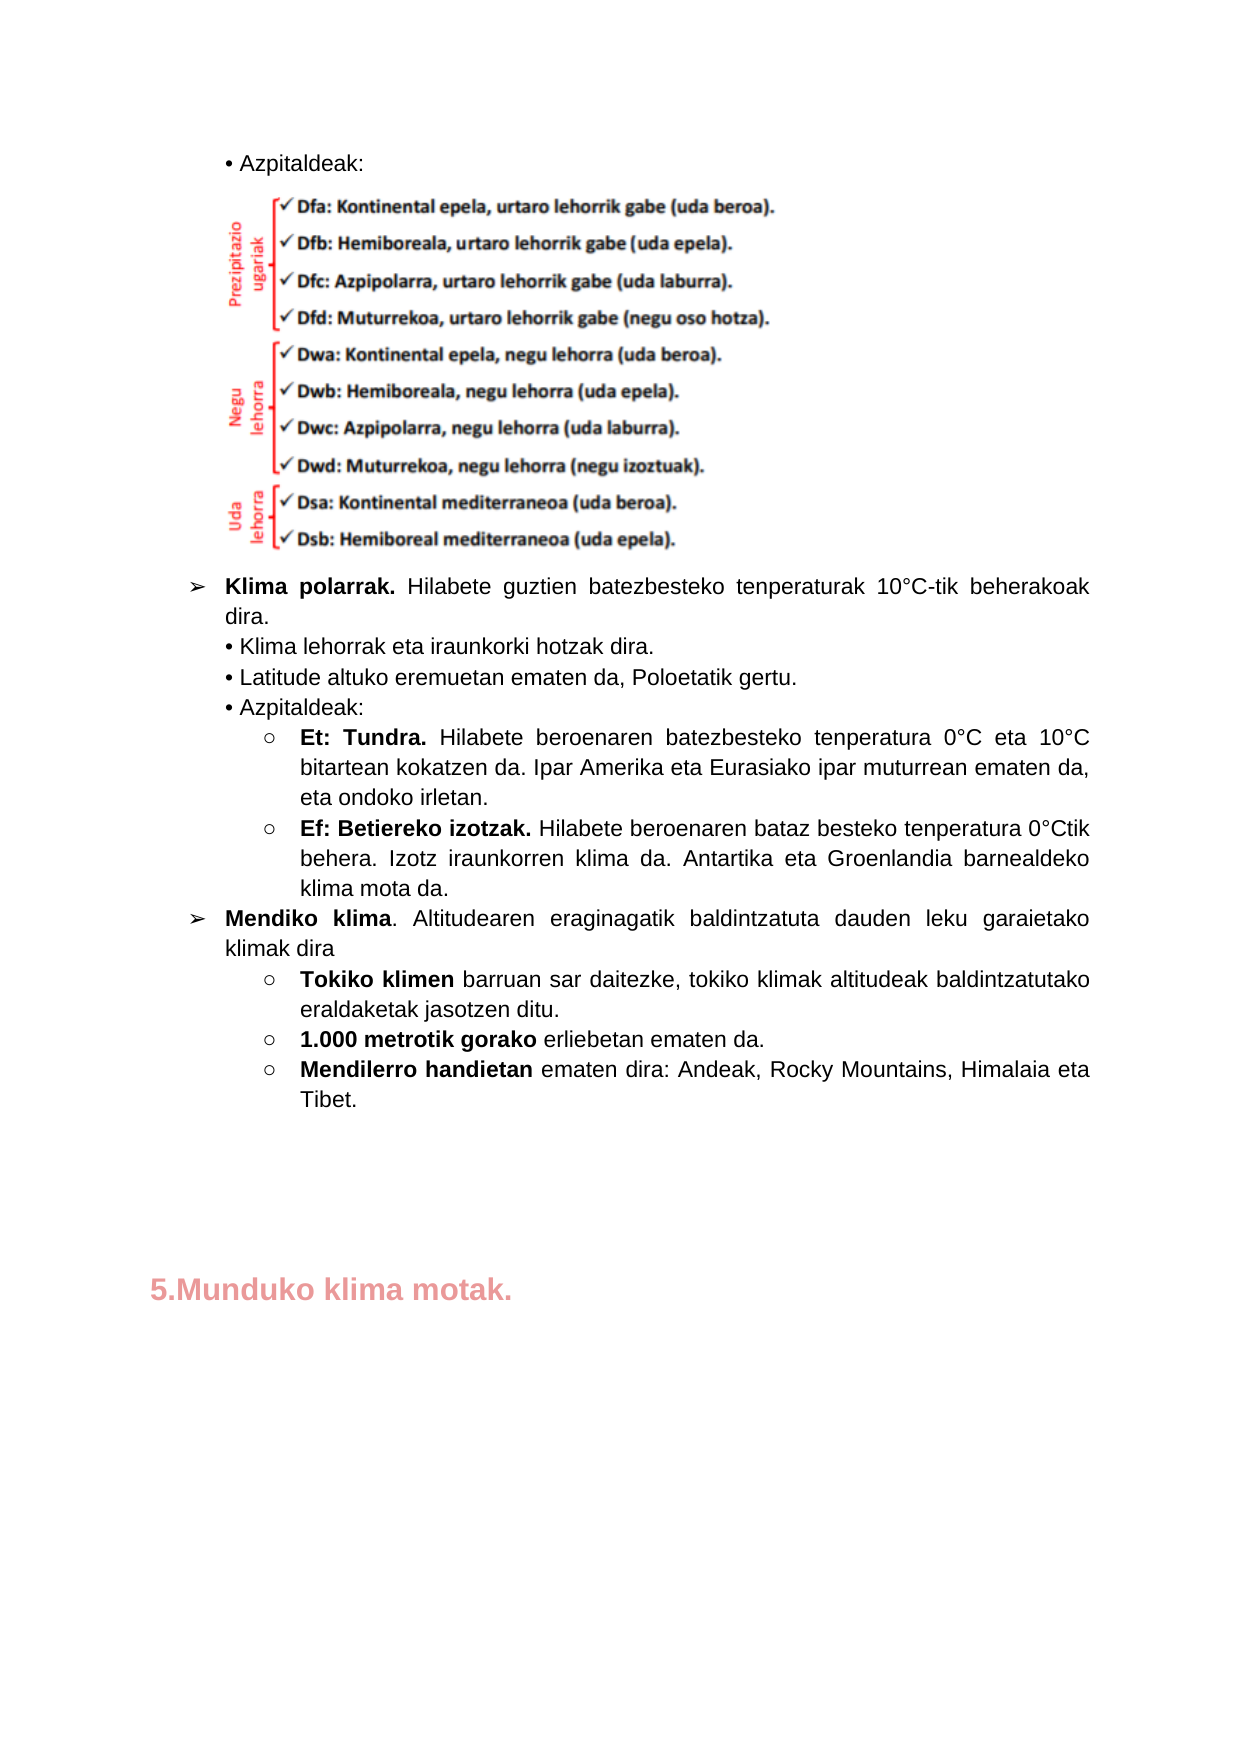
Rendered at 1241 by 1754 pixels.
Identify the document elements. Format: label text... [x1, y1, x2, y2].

list Et: Tundra. Hilabete beroenaren batezbesteko tenperatura 0°C eta 10°C bitartean kokatzen da. Ipar Amerika eta Eurasiako ipar muturrean ematen da, eta ondoko irletan. [262, 724, 1090, 811]
list Tokiko klimen barruan sar daitezke, tokiko klimak altitudeak baldintzatutako eraldaketak jasotzen ditu. [262, 966, 1090, 1022]
list Mendilerro handietan ematen dira: Andeak, Rocky Mountains, Himalaia eta Tibet. [262, 1056, 1090, 1113]
list Ef: Betiereko izotzak. Hilabete beroenaren bataz besteko tenperatura 0°Ctik behera. Izotz iraunkorren klima da. Antartika eta Groenlandia barnealdeko klima mota da. [262, 814, 1090, 901]
text • Klima lehorrak eta iraunkorki hotzak dira. [225, 633, 1090, 660]
text • Azpitaldeak: [225, 694, 1090, 720]
text • Latitude altuko eremuetan ematen da, Poloetatik gertu. [225, 663, 1090, 690]
list 1.000 metrotik gorako erliebetan ematen da. [262, 1026, 1090, 1052]
text 5.Munduko klima motak. [150, 1271, 1090, 1307]
list Klima polarrak. Hilabete guztien batezbesteko tenperaturak 10°C-tik beherakoak dira. [187, 573, 1090, 629]
list Mendiko klima. Altitudearen eraginagatik baldintzatuta dauden leku garaietako klimak dira [187, 905, 1090, 962]
picture [214, 189, 840, 572]
text • Azpitaldeak: [150, 150, 1090, 176]
